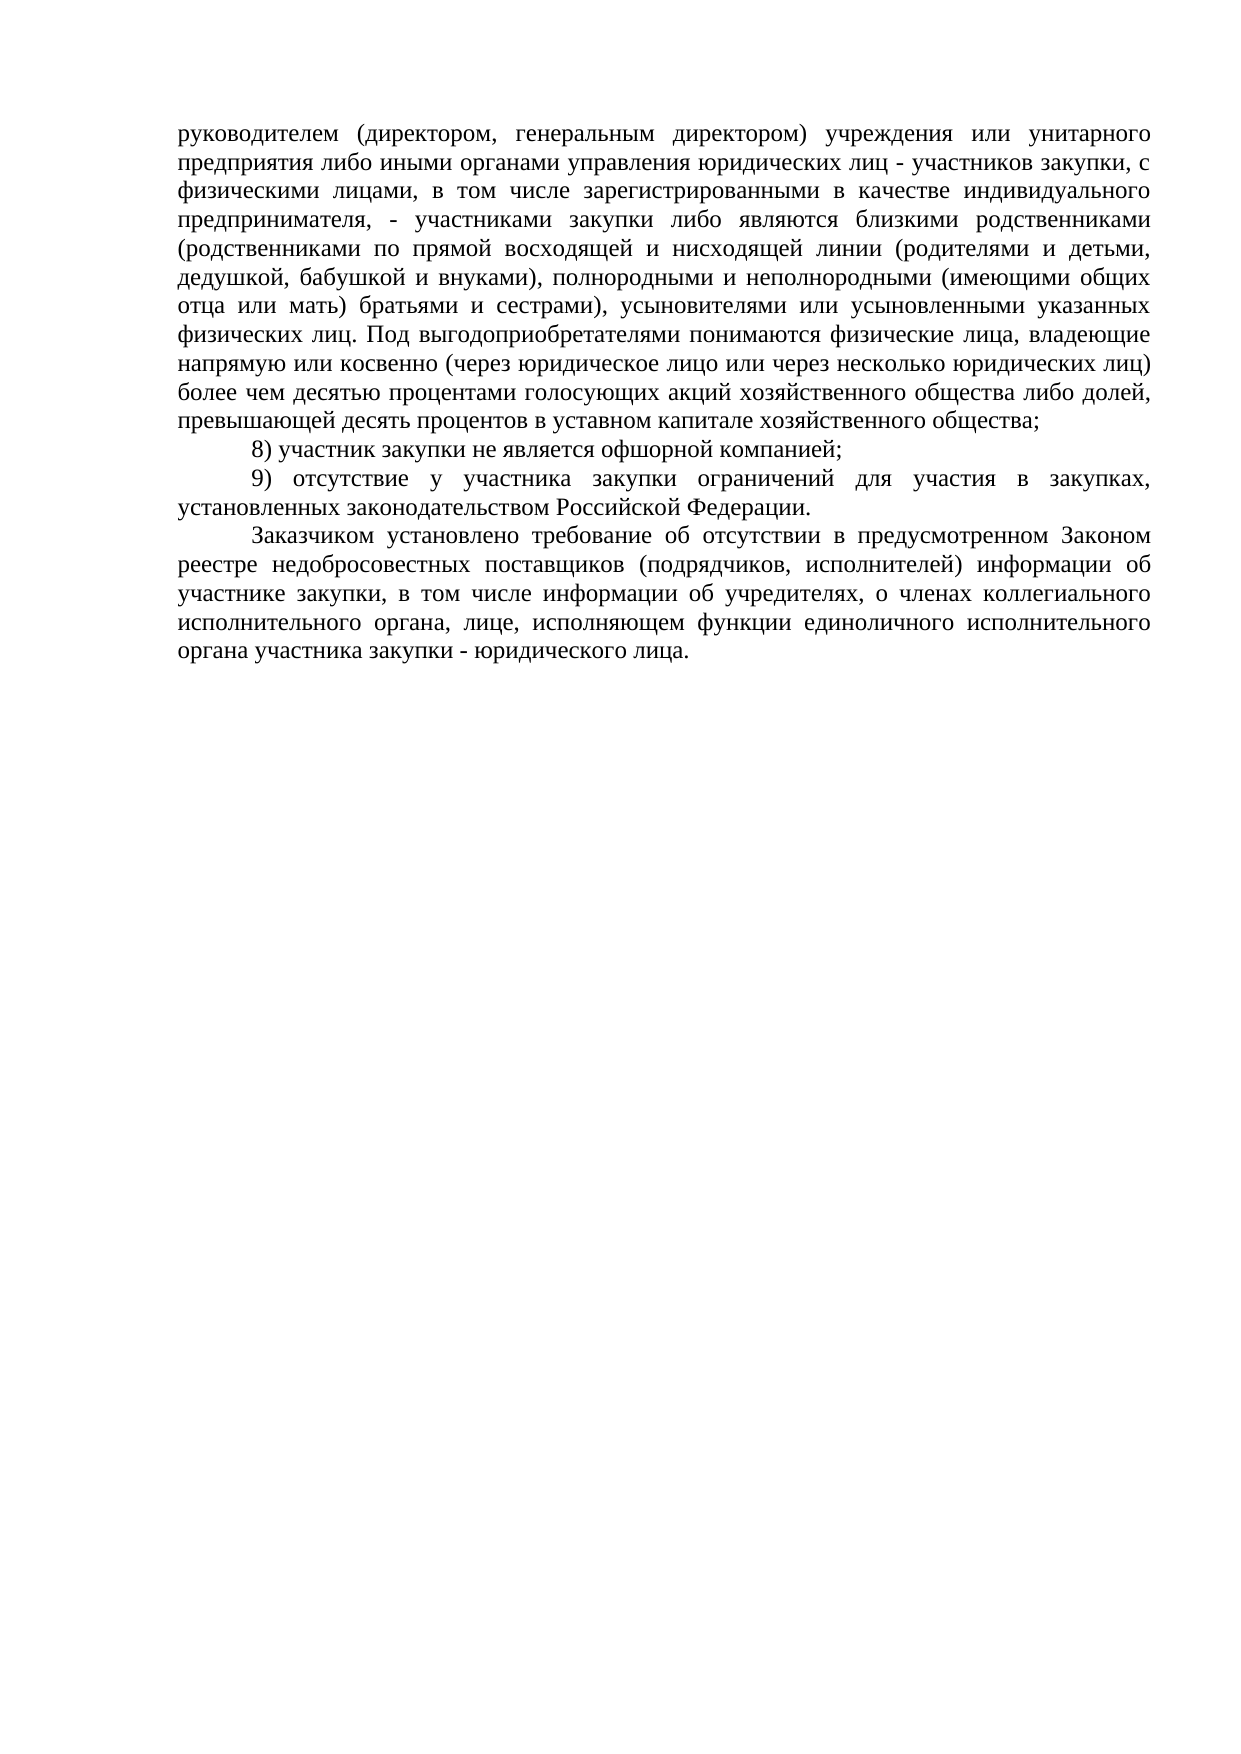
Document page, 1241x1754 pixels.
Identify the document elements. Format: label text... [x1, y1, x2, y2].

text 9) отсутствие у участника закупки ограничений для участия в закупках, установленных законодательством Российской Федерации. [177, 463, 1152, 521]
text Заказчиком установлено требование об отсутствии в предусмотренном Законом реестре недобросовестных поставщиков (подрядчиков, исполнителей) информации об участнике закупки, в том числе информации об учредителях, о членах коллегиального исполнительного органа, лице, исполняющем функции единоличного исполнительного органа участника закупки - юридического лица. [177, 521, 1152, 664]
text 8) участник закупки не является офшорной компанией; [177, 434, 1152, 463]
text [177, 118, 1152, 434]
